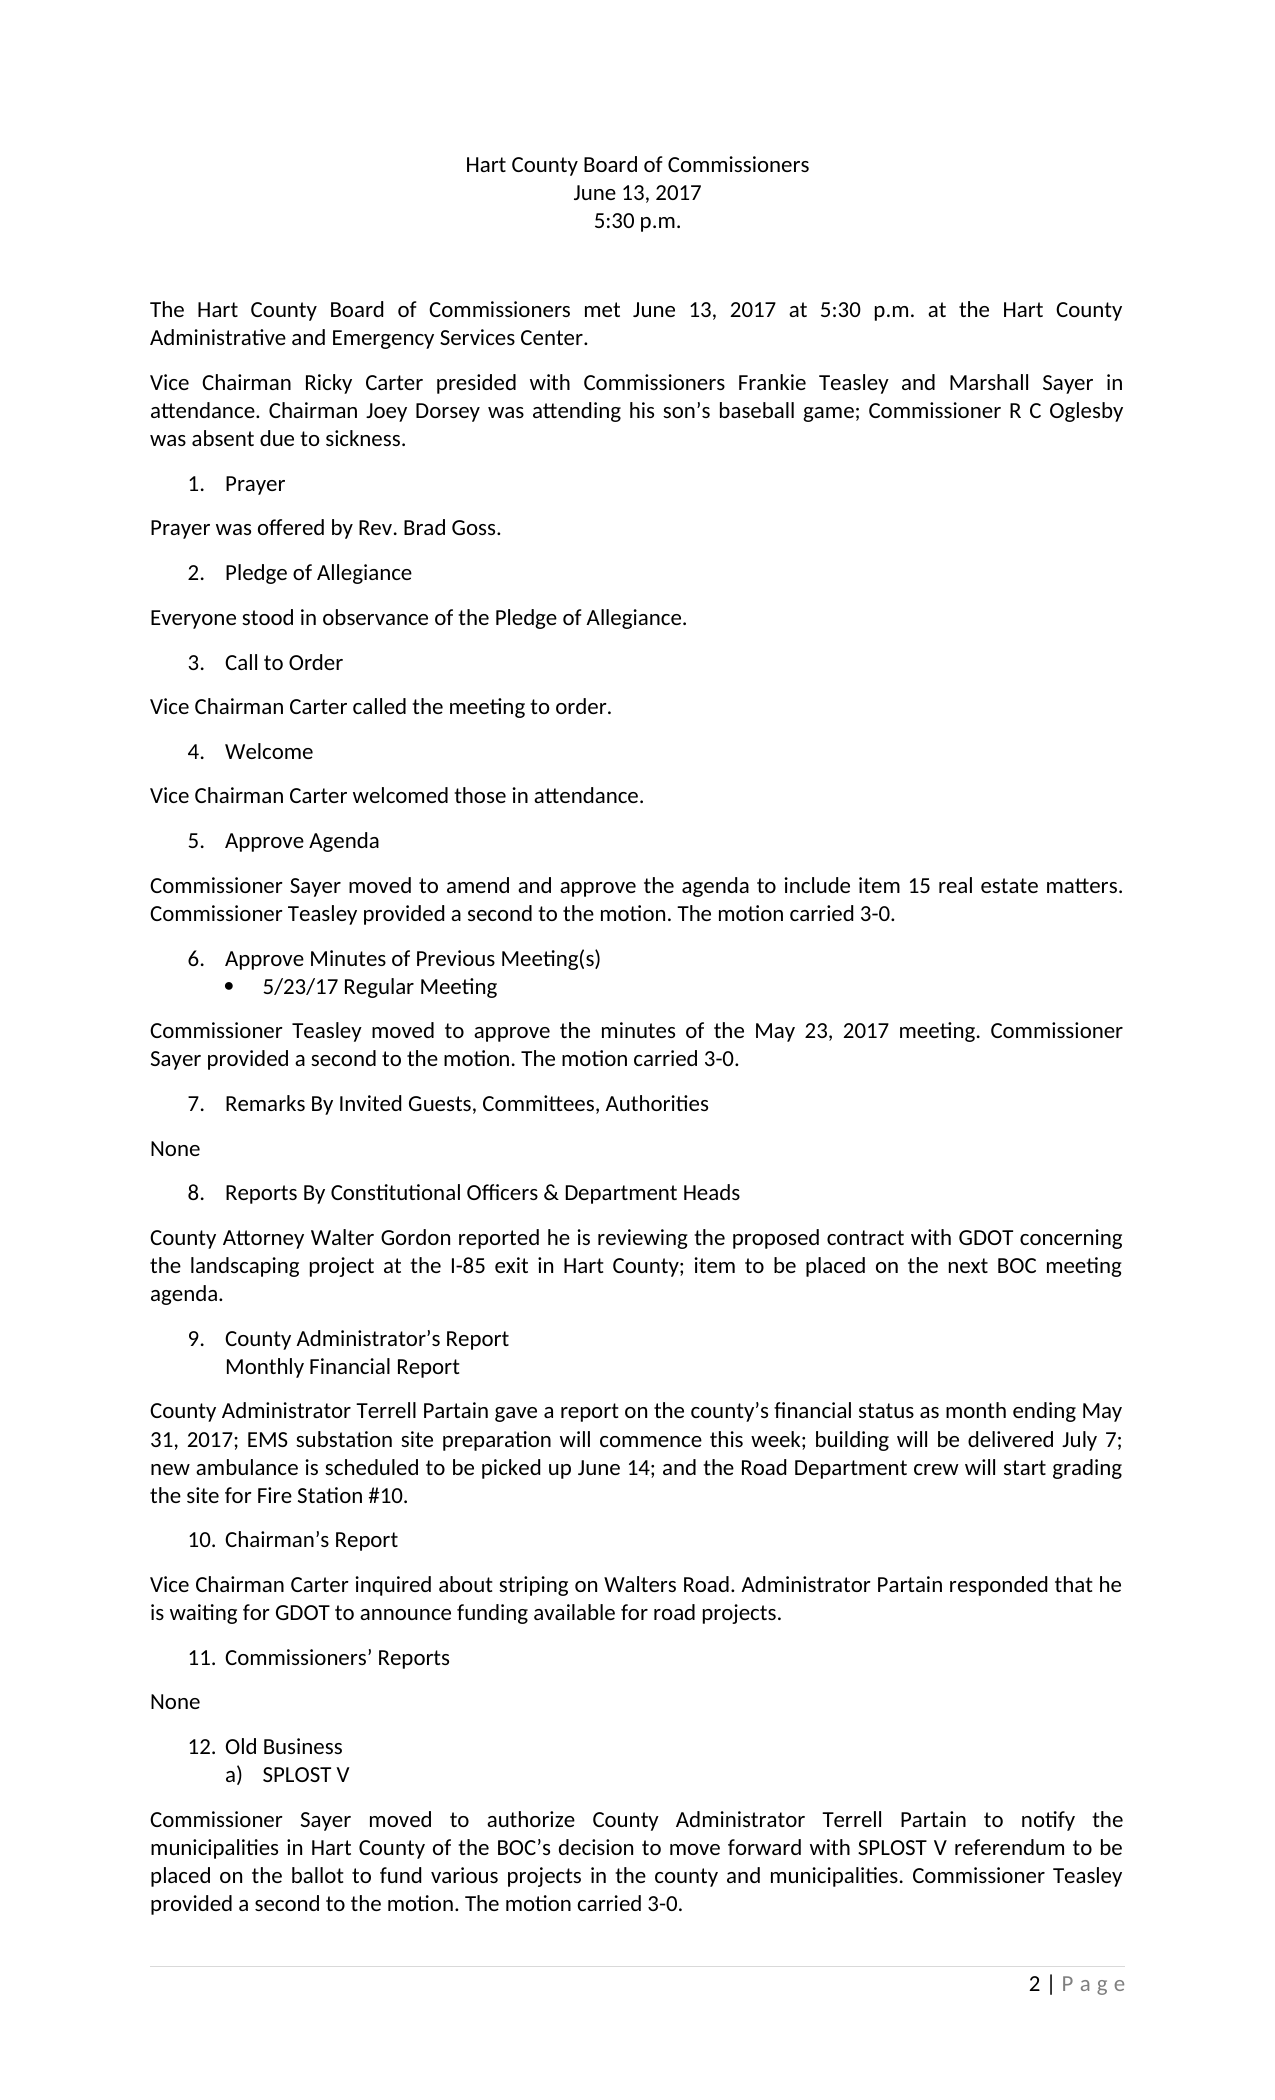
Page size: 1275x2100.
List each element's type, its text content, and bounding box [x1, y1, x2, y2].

text Commissioner Sayer moved to amend and approve the agenda to include item 15 real estate matters. Commissioner Teasley provided a second to the motion. The motion carried 3-0. [150, 871, 1125, 927]
list Prayer [187, 469, 1125, 497]
list Welcome [187, 737, 1125, 765]
text 5:30 p.m. [150, 206, 1125, 234]
list Pledge of Allegiance [187, 558, 1125, 586]
text Commissioner Teasley moved to approve the minutes of the May 23, 2017 meeting. Commissioner Sayer provided a second to the motion. The motion carried 3-0. [150, 1016, 1125, 1072]
list SPLOST V [225, 1760, 1125, 1788]
list Commissioners’ Reports [187, 1643, 1125, 1671]
text Prayer was offered by Rev. Brad Goss. [150, 513, 1125, 542]
text County Attorney Walter Gordon reported he is reviewing the proposed contract with GDOT concerning the landscaping project at the I-85 exit in Hart County; item to be placed on the next BOC meeting agenda. [150, 1223, 1125, 1307]
list Call to Order [187, 648, 1125, 676]
list Chairman’s Report [187, 1525, 1125, 1553]
list ’s Report [187, 1324, 1125, 1352]
text Commissioner Sayer moved to authorize County Administrator Terrell Partain to notify the municipalities in of the BOC’s decision to move forward with SPLOST V referendum to be placed on the ballot to fund various projects in the county and municipalities. Commissioner Teasley provided a second to the motion. The motion carried 3-0. [150, 1805, 1125, 1917]
list Old Business [187, 1732, 1125, 1760]
list Reports By Constitutional Officers & Department Heads [187, 1178, 1125, 1207]
text None [150, 1134, 1125, 1162]
text Vice Chairman Carter welcomed those in attendance. [150, 782, 1125, 810]
text June 13, 2017 [150, 178, 1125, 206]
list Approve Minutes of Previous Meeting(s) [187, 944, 1125, 972]
list 5/23/17 Regular Meeting [225, 972, 1125, 1000]
text The Hart County Board of Commissioners met June 13, 2017 at 5:30 p.m. at the Hart County Administrative and . [150, 295, 1125, 351]
text Hart of Commissioners [150, 150, 1125, 178]
text County Administrator Terrell Partain gave a report on the county’s financial status as month ending May 31, 2017; EMS substation site preparation will commence this week; building will be delivered July 7; new ambulance is scheduled to be picked up June 14; and the Road Department crew will start grading the site for Fire Station #10. [150, 1397, 1125, 1509]
text Everyone stood in observance of the Pledge of Allegiance. [150, 603, 1125, 631]
text Vice Chairman Carter called the meeting to order. [150, 692, 1125, 720]
text Vice Chairman Carter inquired about striping on . Administrator Partain responded that he is waiting for GDOT to announce funding available for road projects. [150, 1570, 1125, 1626]
text Vice Chairman Ricky Carter presided with Commissioners Frankie Teasley and Marshall Sayer in attendance. Chairman Joey Dorsey was attending his son’s baseball game; Commissioner R C Oglesby was absent due to sickness. [150, 368, 1125, 452]
list Remarks By Invited Guests, Committees, Authorities [187, 1089, 1125, 1117]
text None [150, 1687, 1125, 1716]
list Approve Agenda [187, 826, 1125, 854]
list Monthly Financial Report [225, 1352, 1125, 1380]
